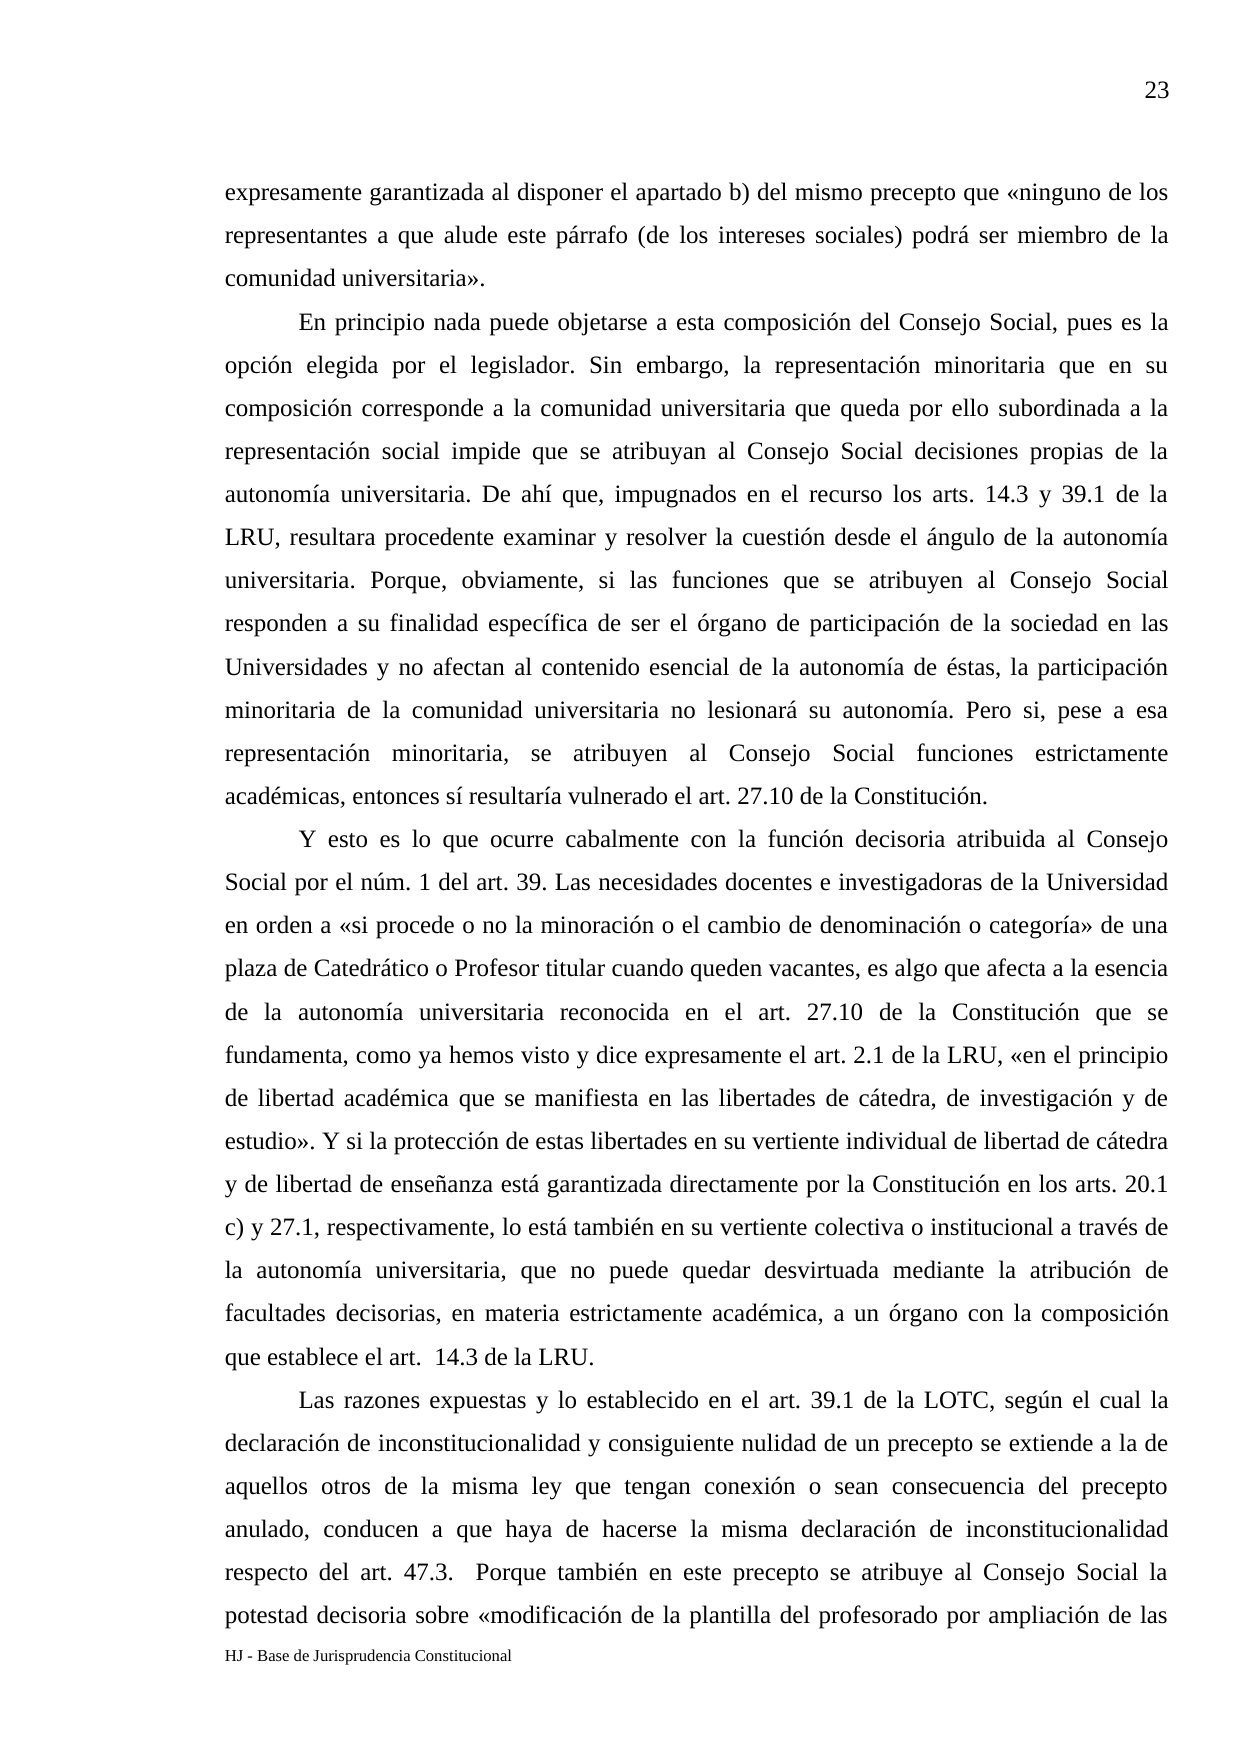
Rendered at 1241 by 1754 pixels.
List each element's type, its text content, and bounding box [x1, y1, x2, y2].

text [224, 177, 1169, 292]
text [224, 1385, 1169, 1629]
text Y esto es lo que ocurre cabalmente con la función decisoria atribuida al Consejo Social por el núm. 1 del art. 39. Las necesidades docentes e investigadoras de la Universidad en orden a «si procede o no la minoración o el cambio de denominación o categoría» de una plaza de Catedrático o Profesor titular cuando queden vacantes, es algo que afecta a la esencia de la autonomía universitaria reconocida en el art. 27.10 de la Constitución que se fundamenta, como ya hemos visto y dice expresamente el art. 2.1 de la LRU, «en el principio de libertad académica que se manifiesta en las libertades de cátedra, de investigación y de estudio». Y si la protección de estas libertades en su vertiente individual de libertad de cátedra y de libertad de enseñanza está garantizada directamente por la Constitución en los arts. 20.1 c) y 27.1, respectivamente, lo está también en su vertiente colectiva o institucional a través de la autonomía universitaria, que no puede quedar desvirtuada mediante la atribución de facultades decisorias, en materia estrictamente académica, a un órgano con la composición que establece el art. 14.3 de la LRU. [224, 824, 1169, 1370]
text En principio nada puede objetarse a esta composición del Consejo Social, pues es la opción elegida por el legislador. Sin embargo, la representación minoritaria que en su composición corresponde a la comunidad universitaria que queda por ello subordinada a la representación social impide que se atribuyan al Consejo Social decisiones propias de la autonomía universitaria. De ahí que, impugnados en el recurso los arts. 14.3 y 39.1 de la LRU, resultara procedente examinar y resolver la cuestión desde el ángulo de la autonomía universitaria. Porque, obviamente, si las funciones que se atribuyen al Consejo Social responden a su finalidad específica de ser el órgano de participación de la sociedad en las Universidades y no afectan al contenido esencial de la autonomía de éstas, la participación minoritaria de la comunidad universitaria no lesionará su autonomía. Pero si, pese a esa representación minoritaria, se atribuyen al Consejo Social funciones estrictamente académicas, entonces sí resultaría vulnerado el art. 27.10 de la Constitución. [224, 307, 1169, 810]
